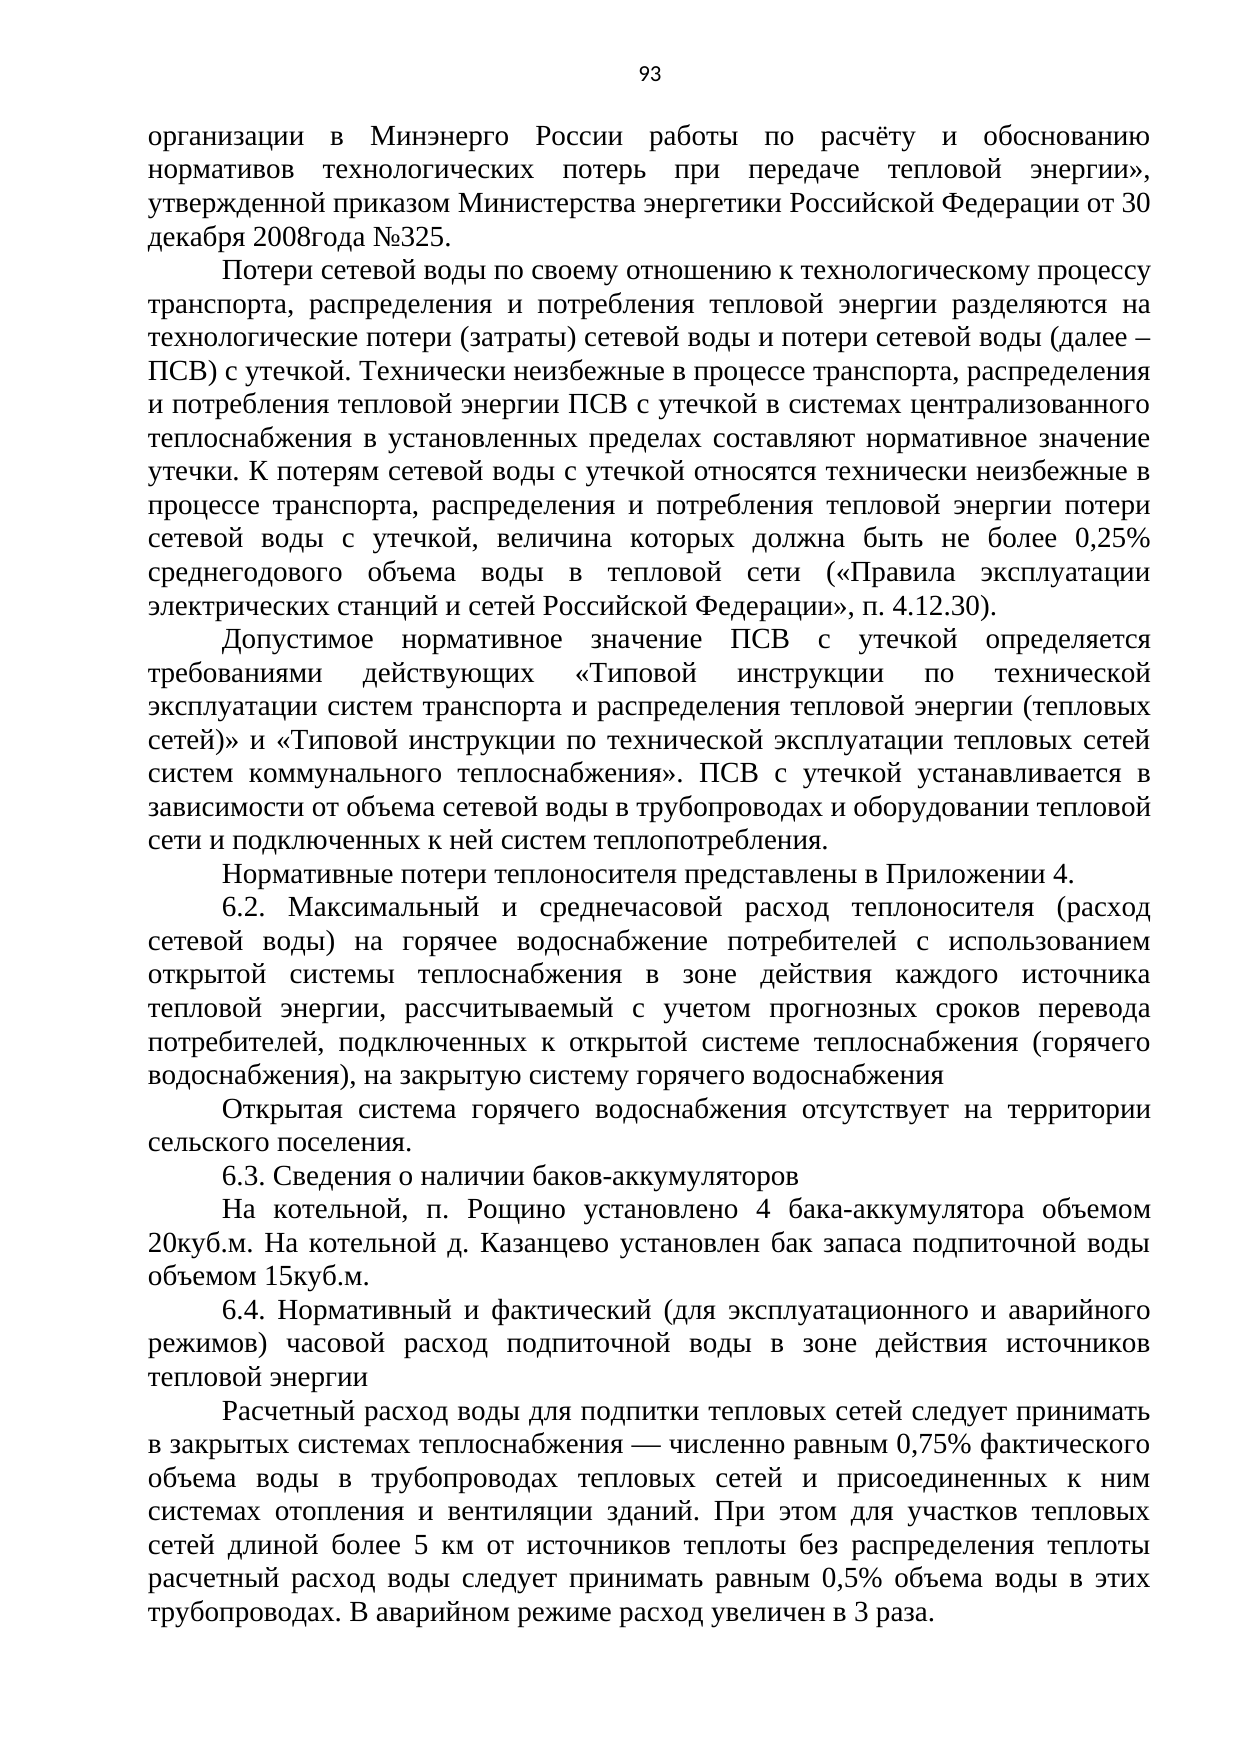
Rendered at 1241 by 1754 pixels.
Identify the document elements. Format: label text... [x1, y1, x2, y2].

text Потери сетевой воды по своему отношению к технологическому процессу транспорта, распределения и потребления тепловой энергии разделяются на технологические потери (затраты) сетевой воды и потери сетевой воды (далее – ПСВ) с утечкой. Технически неизбежные в процессе транспорта, распределения и потребления тепловой энергии ПСВ с утечкой в системах централизованного теплоснабжения в установленных пределах составляют нормативное значение утечки. К потерям сетевой воды с утечкой относятся технически неизбежные в процессе транспорта, распределения и потребления тепловой энергии потери сетевой воды с утечкой, величина которых должна быть не более 0,25% среднегодового объема воды в тепловой сети («Правила эксплуатации электрических станций и сетей Российской Федерации», п. 4.12.30). [148, 252, 1152, 621]
text Нормативные потери теплоносителя представлены в Приложении 4. [148, 856, 1152, 889]
text Допустимое нормативное значение ПСВ с утечкой определяется требованиями действующих «Типовой инструкции по технической эксплуатации систем транспорта и распределения тепловой энергии (тепловых сетей)» и «Типовой инструкции по технической эксплуатации тепловых сетей систем коммунального теплоснабжения». ПСВ с утечкой устанавливается в зависимости от объема сетевой воды в трубопроводах и оборудовании тепловой сети и подключенных к ней систем теплопотребления. [148, 621, 1152, 856]
text 6.2. Максимальный и среднечасовой расход теплоносителя (расход сетевой воды) на горячее водоснабжение потребителей с использованием открытой системы теплоснабжения в зоне действия каждого источника тепловой энергии, рассчитываемый с учетом прогнозных сроков перевода потребителей, подключенных к открытой системе теплоснабжения (горячего водоснабжения), на закрытую систему горячего водоснабжения [148, 889, 1152, 1091]
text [148, 118, 1152, 252]
text 6.4. Нормативный и фактический (для эксплуатационного и аварийного режимов) часовой расход подпиточной воды в зоне действия источников тепловой энергии [148, 1292, 1152, 1393]
text Открытая система горячего водоснабжения отсутствует на территории сельского поселения. [148, 1091, 1152, 1158]
text Расчетный расход воды для подпитки тепловых сетей следует принимать в закрытых системах теплоснабжения — численно равным 0,75% фактического объема воды в трубопроводах тепловых сетей и присоединенных к ним системах отопления и вентиляции зданий. При этом для участков тепловых сетей длиной более 5 км от источников теплоты без распределения теплоты расчетный расход воды следует принимать равным 0,5% объема воды в этих трубопроводах. В аварийном режиме расход увеличен в 3 раза. [148, 1393, 1152, 1627]
text На котельной, п. Рощино установлено 4 бака-аккумулятора объемом 20куб.м. На котельной д. Казанцево установлен бак запаса подпиточной воды объемом 15куб.м. [148, 1191, 1152, 1292]
text 6.3. Сведения о наличии баков-аккумуляторов [148, 1158, 1152, 1191]
